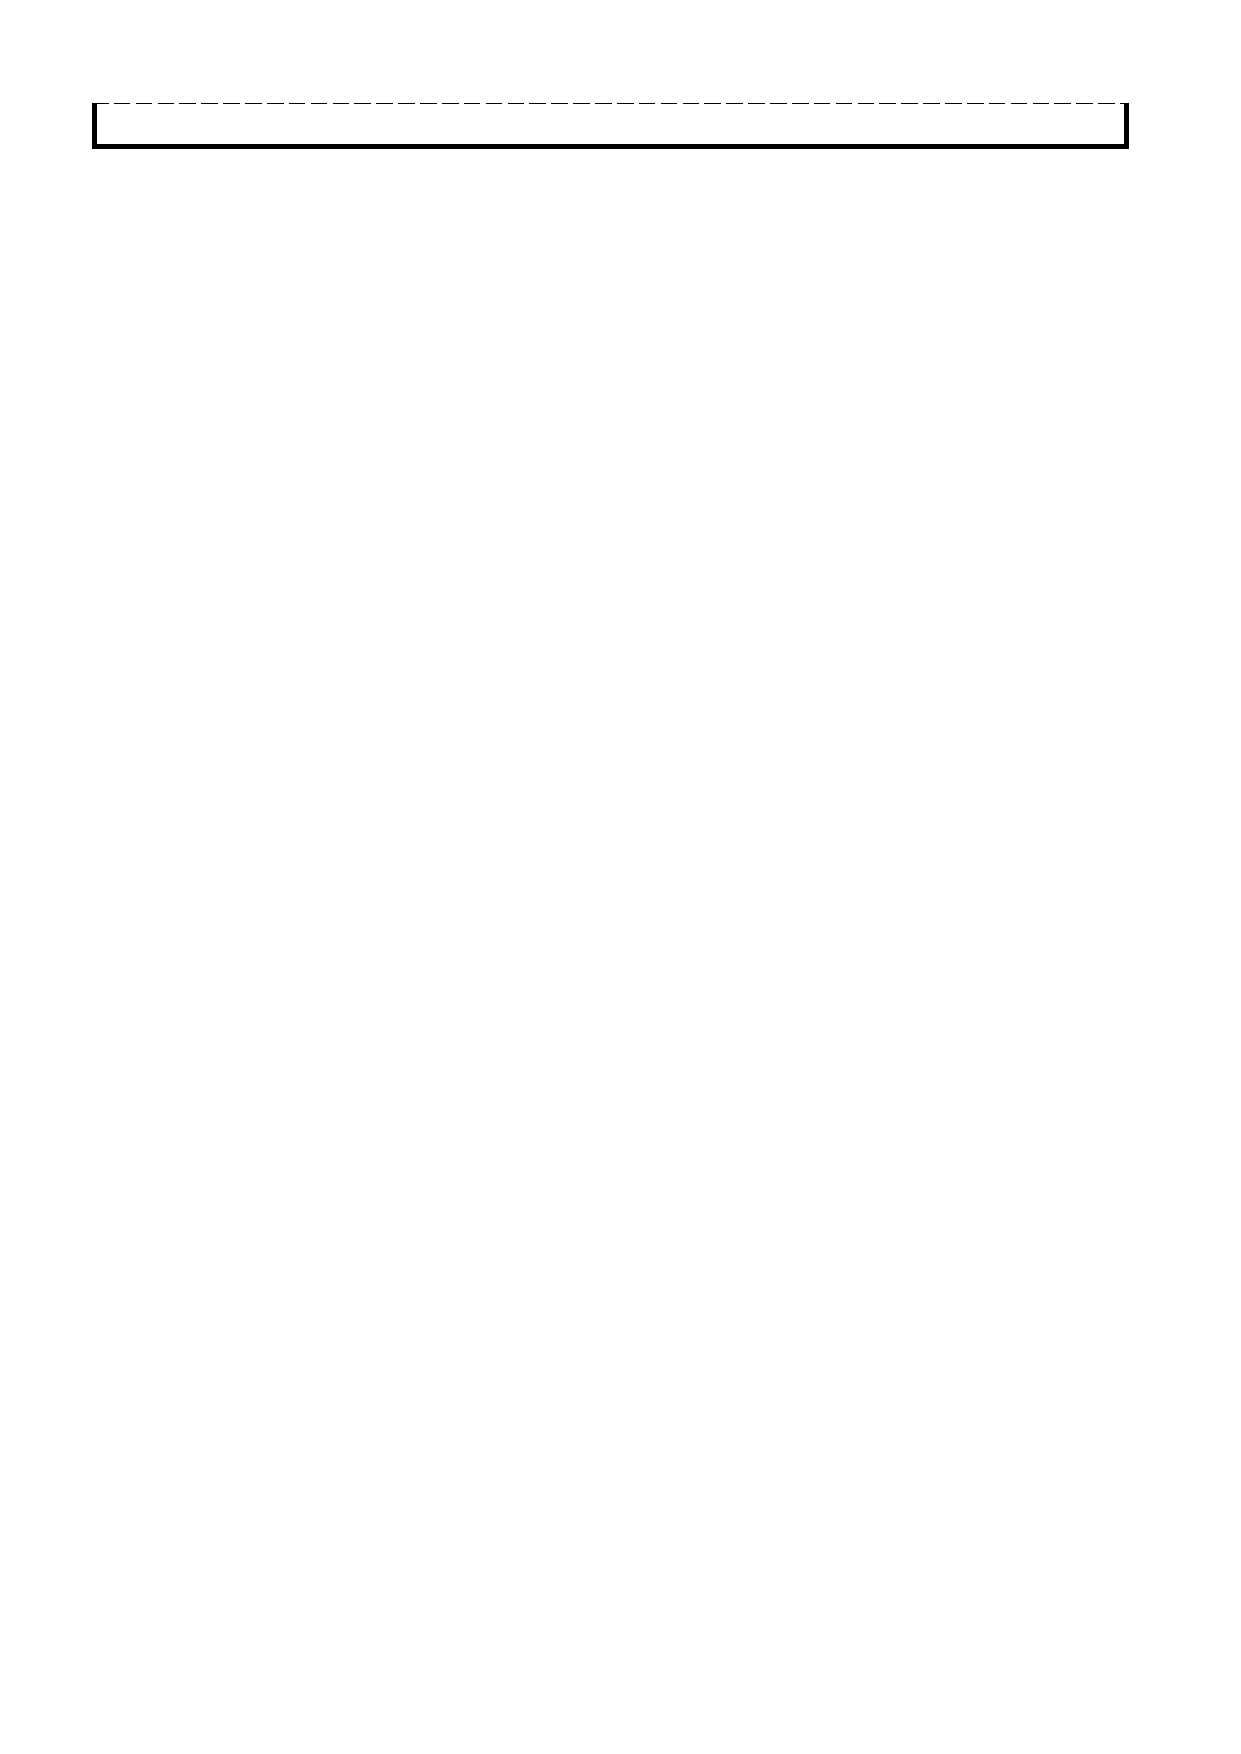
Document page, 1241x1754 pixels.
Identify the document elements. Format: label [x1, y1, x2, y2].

table_cell [97, 103, 1124, 144]
